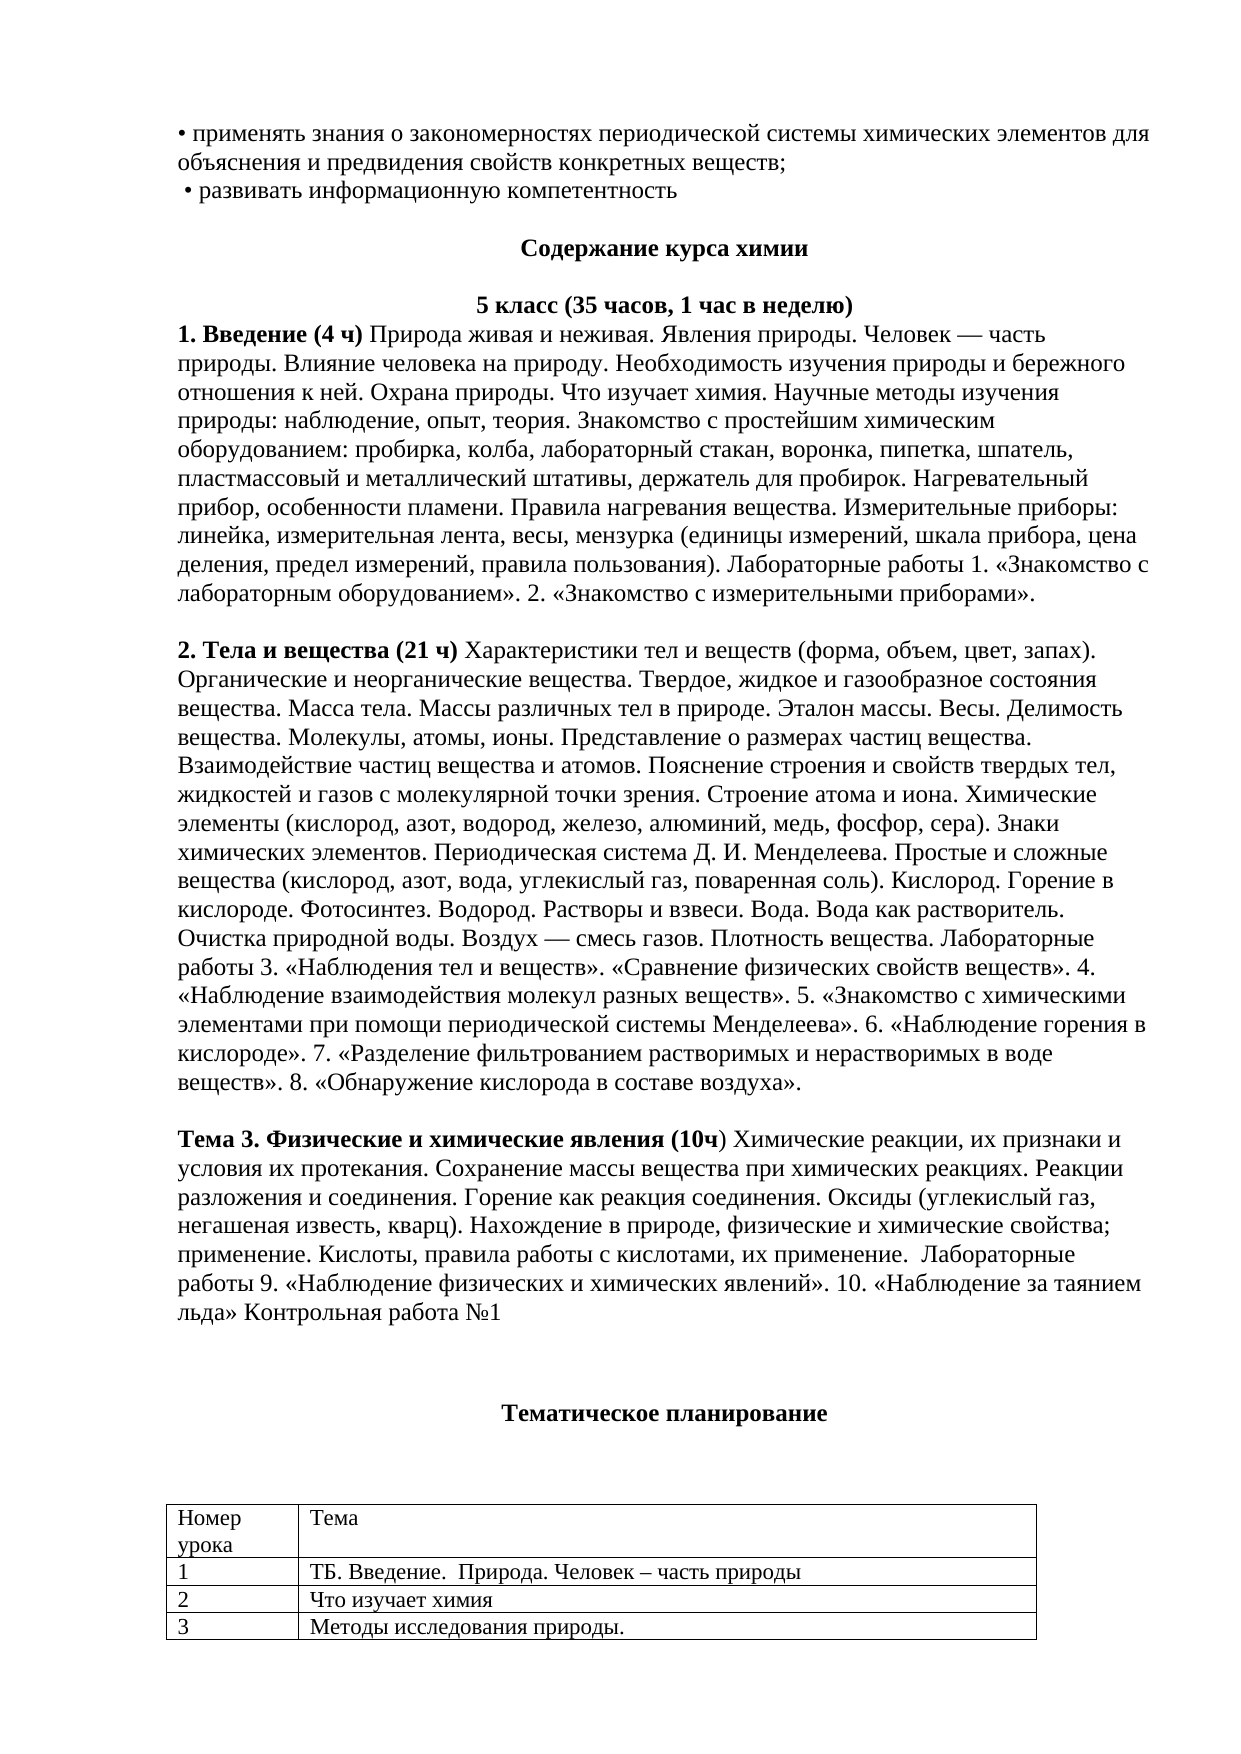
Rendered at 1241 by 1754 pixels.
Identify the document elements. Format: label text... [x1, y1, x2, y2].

text 2. Тела и вещества (21 ч) Характеристики тел и веществ (форма, объем, цвет, запах). Органические и неорганические вещества. Твердое, жидкое и газообразное состояния вещества. Масса тела. Массы различных тел в природе. Эталон массы. Весы. Делимость вещества. Молекулы, атомы, ионы. Представление о размерах частиц вещества. Взаимодействие частиц вещества и атомов. Пояснение строения и свойств твердых тел, жидкостей и газов с молекулярной точки зрения. Строение атома и иона. Химические элементы (кислород, азот, водород, железо, алюминий, медь, фосфор, сера). Знаки химических элементов. Периодическая система Д. И. Менделеева. Простые и сложные вещества (кислород, азот, вода, углекислый газ, поваренная соль). Кислород. Горение в кислороде. Фотосинтез. Водород. Растворы и взвеси. Вода. Вода как растворитель. Очистка природной воды. Воздух — смесь газов. Плотность вещества. Лабораторные работы 3. «Наблюдения тел и веществ». «Сравнение физических свойств веществ». 4. «Наблюдение взаимодействия молекул разных веществ». 5. «Знакомство с химическими элементами при помощи периодической системы Менделеева». 6. «Наблюдение горения в кислороде». 7. «Разделение фильтрованием растворимых и нерастворимых в воде веществ». 8. «Обнаружение кислорода в составе воздуха». [177, 636, 1152, 1096]
table_cell Методы исследования природы. [299, 1613, 1036, 1639]
text • применять знания о закономерностях периодической системы химических элементов для объяснения и предвидения свойств конкретных веществ; [177, 118, 1152, 176]
text Тематическое планирование [177, 1398, 1152, 1427]
table_header Тема [299, 1505, 1036, 1557]
table_header Номер урока [167, 1505, 298, 1557]
table_cell 1 [167, 1558, 298, 1584]
text • развивать информационную компетентность [177, 176, 1152, 204]
text 5 класс (35 часов, 1 час в неделю) [177, 291, 1152, 319]
table_cell 2 [167, 1586, 298, 1612]
table_cell ТБ. Введение. Природа. Человек – часть природы [299, 1558, 1036, 1584]
table_cell 3 [167, 1613, 298, 1639]
text 1. Введение (4 ч) Природа живая и неживая. Явления природы. Человек — часть природы. Влияние человека на природу. Необходимость изучения природы и бережного отношения к ней. Охрана природы. Что изучает химия. Научные методы изучения природы: наблюдение, опыт, теория. Знакомство с простейшим химическим оборудованием: пробирка, колба, лабораторный стакан, воронка, пипетка, шпатель, пластмассовый и металлический штативы, держатель для пробирок. Нагревательный прибор, особенности пламени. Правила нагревания вещества. Измерительные приборы: линейка, измерительная лента, весы, мензурка (единицы измерений, шкала прибора, цена деления, предел измерений, правила пользования). Лабораторные работы 1. «Знакомство с лабораторным оборудованием». 2. «Знакомство с измерительными приборами». [177, 319, 1152, 607]
table_cell Что изучает химия [299, 1586, 1036, 1612]
text Содержание курса химии [177, 233, 1152, 262]
text Тема 3. Физические и химические явления (10ч) Химические реакции, их признаки и условия их протекания. Сохранение массы вещества при химических реакциях. Реакции разложения и соединения. Горение как реакция соединения. Оксиды (углекислый газ, негашеная известь, кварц). Нахождение в природе, физические и химические свойства; применение. Кислоты, правила работы с кислотами, их применение. Лабораторные работы 9. «Наблюдение физических и химических явлений». 10. «Наблюдение за таянием льда» Контрольная работа №1 [177, 1124, 1152, 1326]
